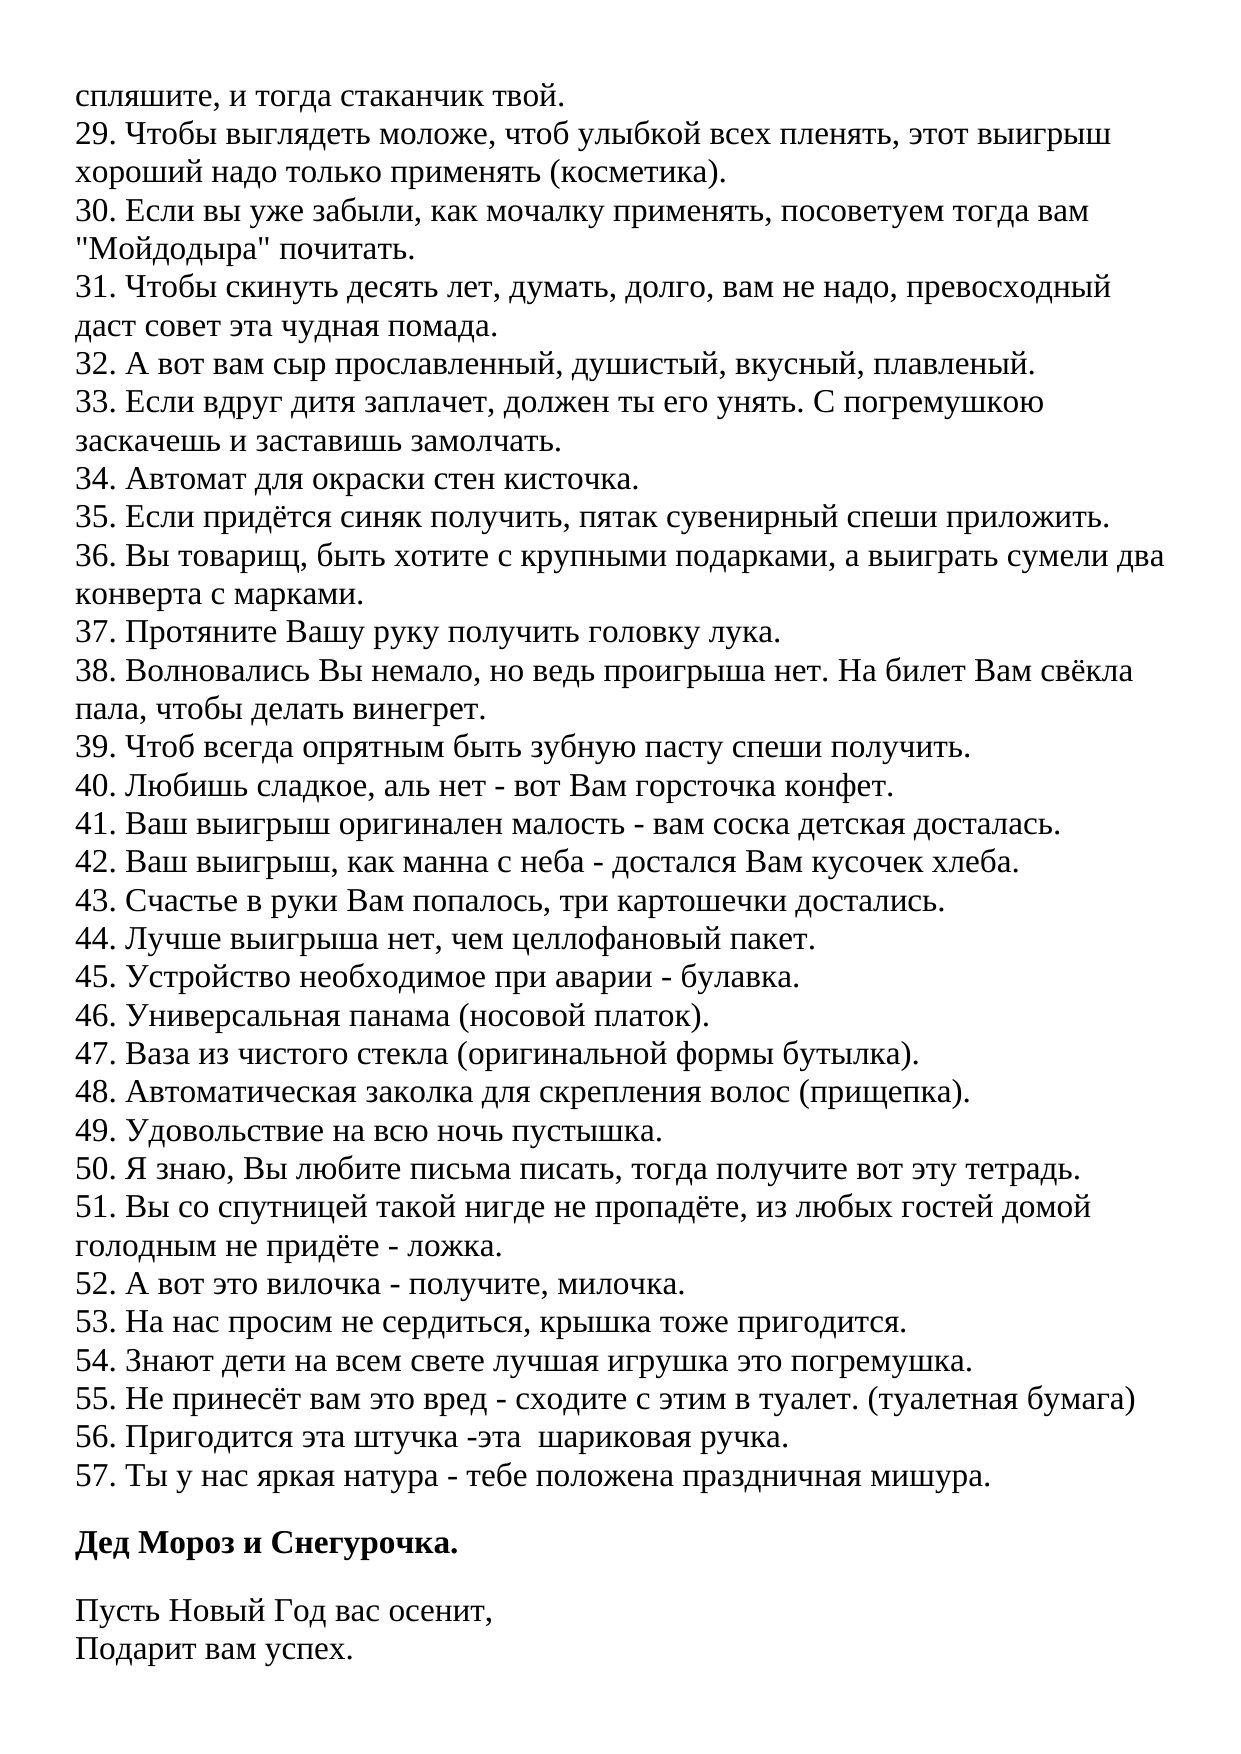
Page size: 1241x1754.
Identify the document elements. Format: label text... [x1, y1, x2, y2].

text 55. Не принесёт вам это вред - сходите с этим в туалет. (туалетная бумага) [75, 1378, 1165, 1417]
text Дед Мороз и Снегурочка. [75, 1522, 1165, 1561]
text 56. Пригодится эта штучка -эта шариковая ручка. [75, 1417, 1165, 1455]
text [75, 1590, 1165, 1667]
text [75, 75, 1165, 1378]
text 57. Ты у нас яркая натура - тебе положена праздничная мишура. [75, 1455, 1165, 1493]
